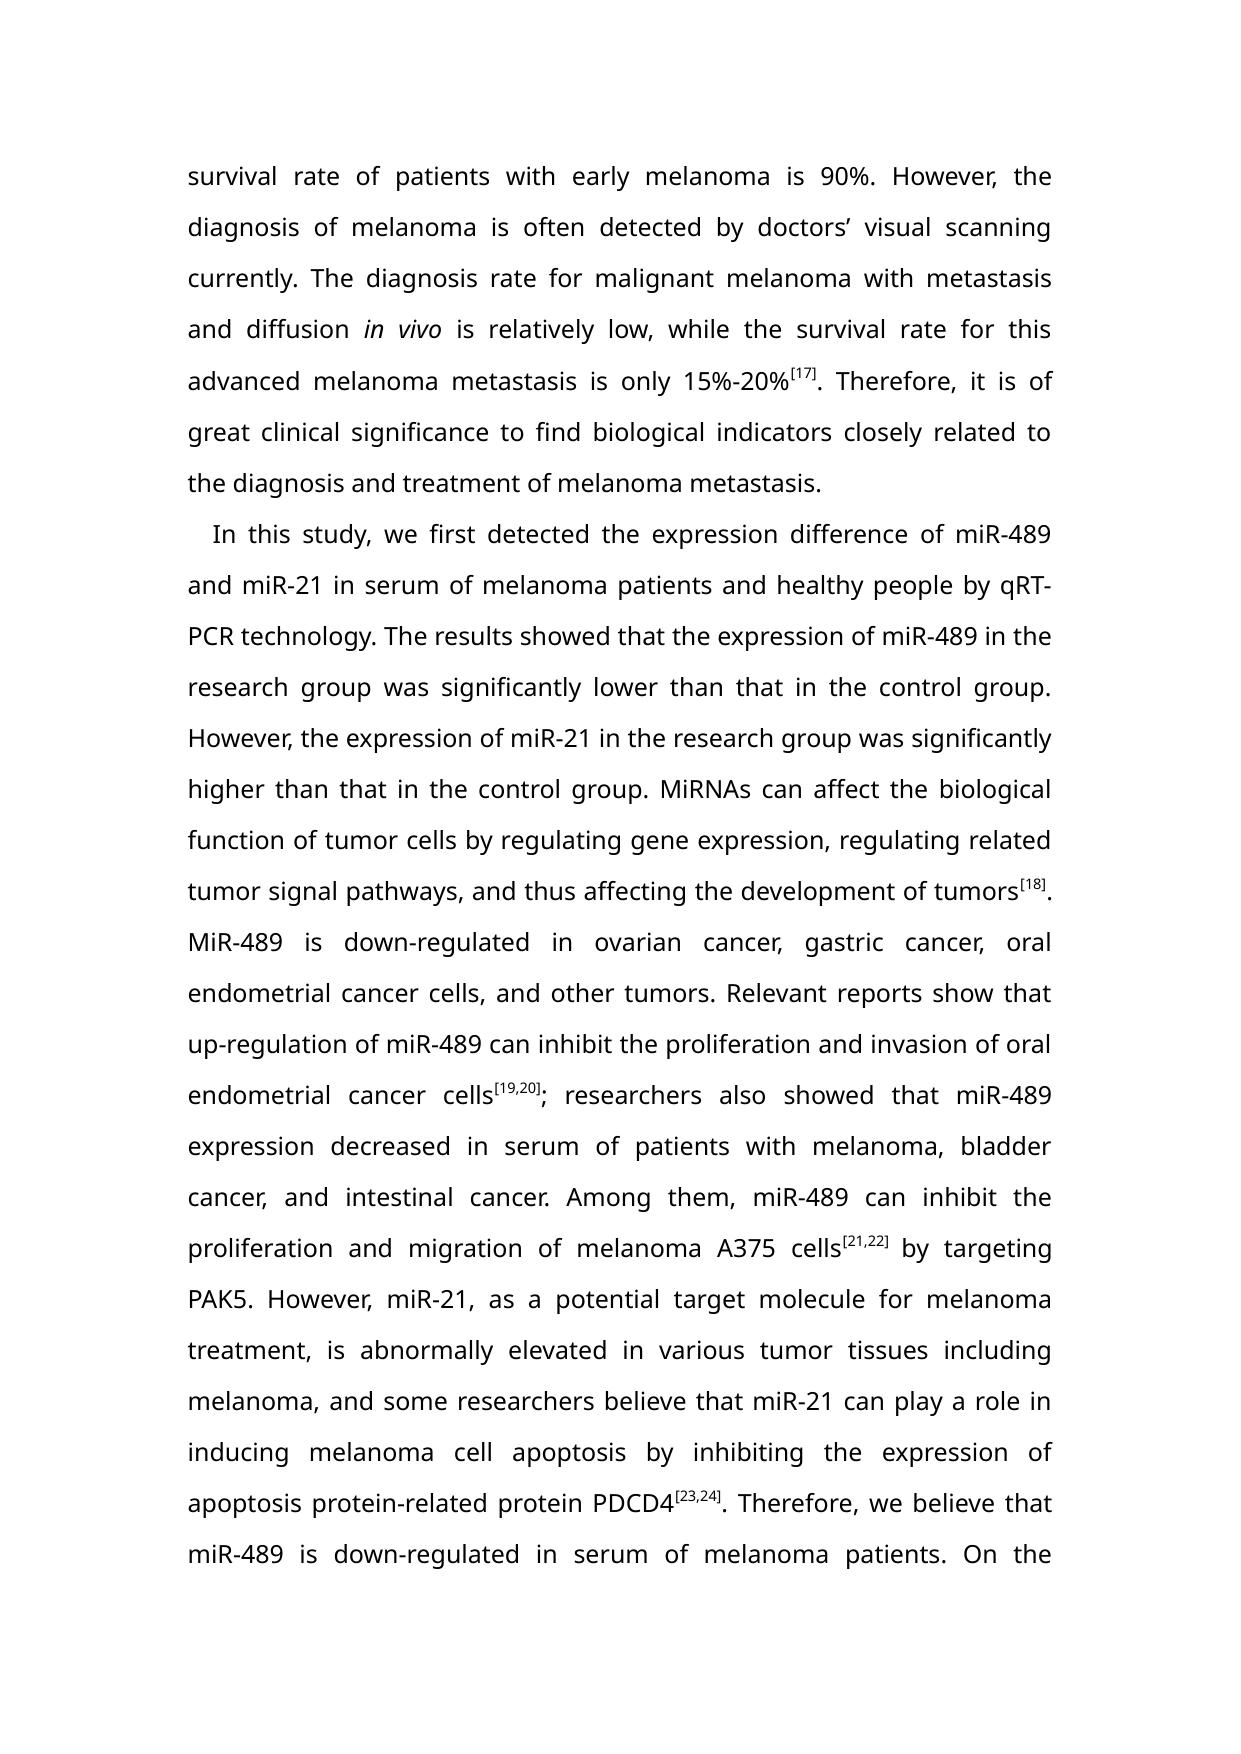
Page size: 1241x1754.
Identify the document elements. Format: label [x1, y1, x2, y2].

text [187, 159, 1053, 499]
text [187, 516, 1053, 1571]
